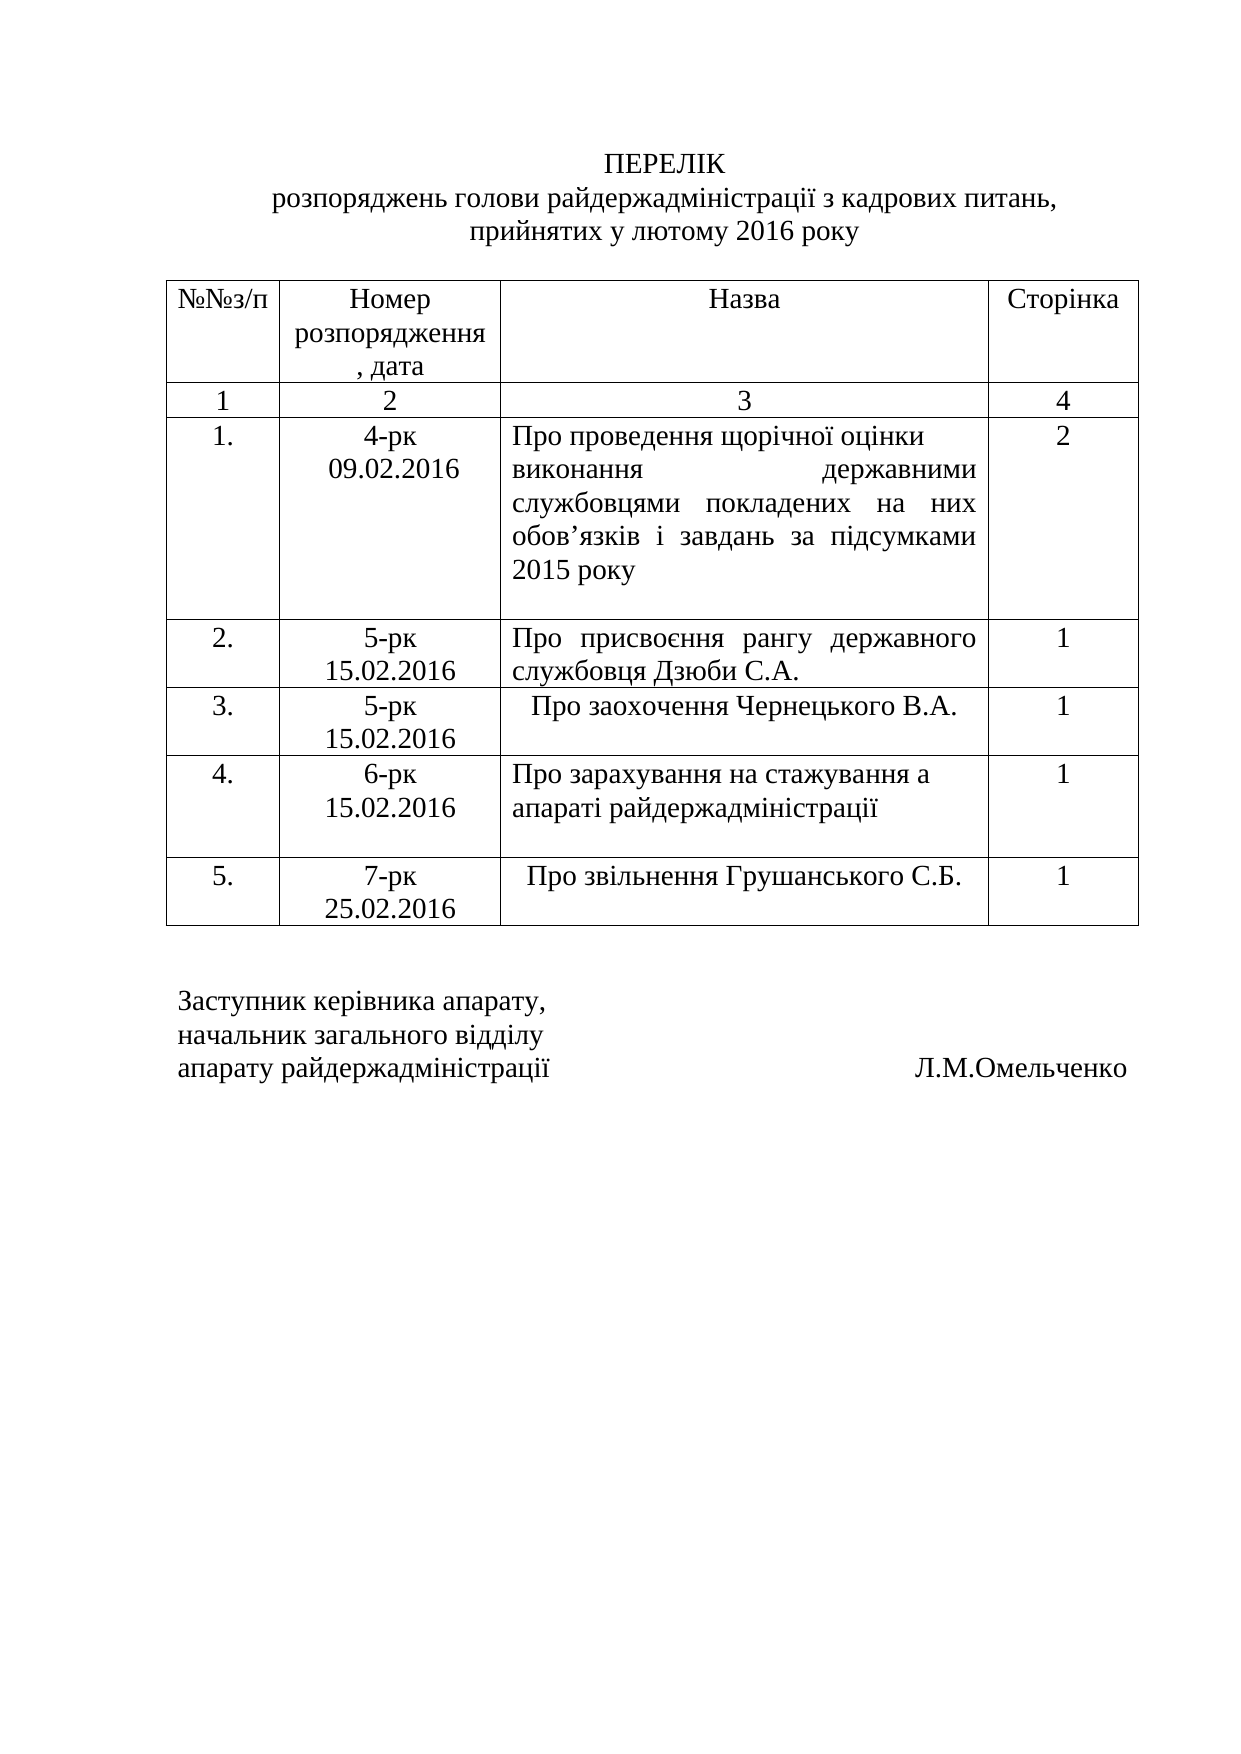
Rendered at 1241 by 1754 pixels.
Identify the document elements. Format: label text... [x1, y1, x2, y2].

table_cell Про присвоєння рангу державного службовця Дзюби С.А. [501, 620, 988, 687]
table_cell Про проведення щорічної оцінки виконання державними службовцями покладених на них обов’язків і завдань за підсумками 2015 року [501, 418, 988, 619]
table_cell 1. [167, 418, 279, 619]
table_cell 4-рк 09.02.2016 [280, 418, 500, 619]
table_cell Про зарахування на стажування а апараті райдержадміністрації [501, 756, 988, 857]
table_cell 5-рк 15.02.2016 [280, 620, 500, 687]
table_header Сторінка [989, 281, 1138, 382]
table_header Номер розпорядження, дата [280, 281, 500, 382]
table_cell 5-рк 15.02.2016 [280, 688, 500, 755]
text апарату райдержадміністрації Л.М.Омельченко [177, 1051, 1152, 1084]
table_cell 4 [989, 383, 1138, 417]
table_header №№з/п [167, 281, 279, 382]
text ПЕРЕЛІК [177, 146, 1152, 180]
text начальник загального відділу [177, 1017, 1152, 1051]
table_cell 6-рк 15.02.2016 [280, 756, 500, 857]
table_cell 1 [989, 858, 1138, 925]
table_cell 3. [167, 688, 279, 755]
table_cell 2 [280, 383, 500, 417]
table_cell Про звільнення Грушанського С.Б. [501, 858, 988, 925]
table_cell 7-рк 25.02.2016 [280, 858, 500, 925]
table_cell Про заохочення Чернецького В.А. [501, 688, 988, 755]
table_cell 2 [989, 418, 1138, 619]
table_cell 2. [167, 620, 279, 687]
table_header Назва [501, 281, 988, 382]
text Заступник керівника апарату, [177, 983, 1152, 1017]
table_cell 3 [501, 383, 988, 417]
table_cell 5. [167, 858, 279, 925]
table_cell 1 [989, 688, 1138, 755]
text прийнятих у лютому 2016 року [177, 213, 1152, 247]
table_cell 1 [989, 756, 1138, 857]
text розпоряджень голови райдержадміністрації з кадрових питань, [177, 180, 1152, 213]
table_cell 4. [167, 756, 279, 857]
table_cell 1 [989, 620, 1138, 687]
table_cell 1 [167, 383, 279, 417]
